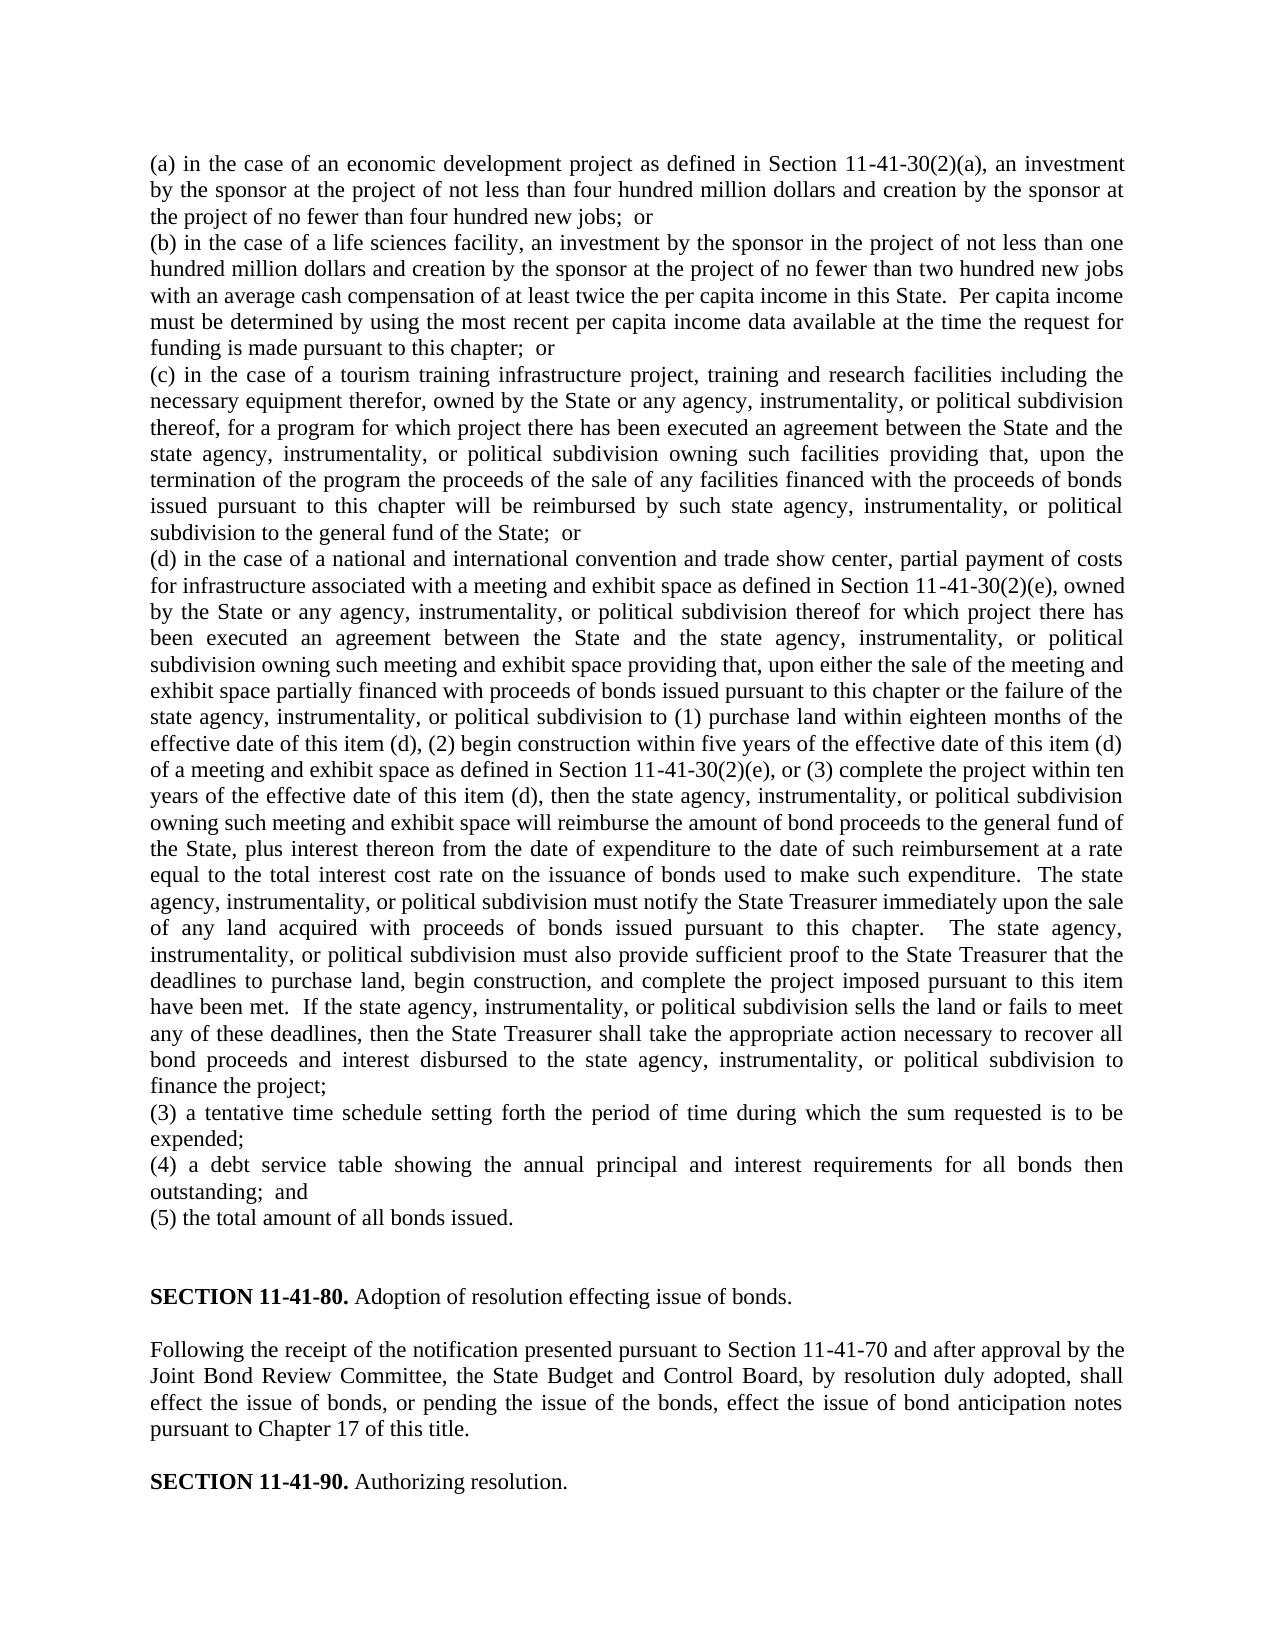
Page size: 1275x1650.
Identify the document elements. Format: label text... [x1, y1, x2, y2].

text (4) a debt service table showing the annual principal and interest requirements for all bonds then outstanding; and [150, 1151, 1125, 1204]
text (b) in the case of a life sciences facility, an investment by the sponsor in the project of not less than one hundred million dollars and creation by the sponsor at the project of no fewer than two hundred new jobs with an average cash compensation of at least twice the per capita income in this State. Per capita income must be determined by using the most recent per capita income data available at the time the request for funding is made pursuant to this chapter; or [150, 229, 1125, 361]
text SECTION 11-41-90. Authorizing resolution. [150, 1468, 1125, 1494]
text (c) in the case of a tourism training infrastructure project, training and research facilities including the necessary equipment therefor, owned by the State or any agency, instrumentality, or political subdivision thereof, for a program for which project there has been executed an agreement between the State and the state agency, instrumentality, or political subdivision owning such facilities providing that, upon the termination of the program the proceeds of the sale of any facilities financed with the proceeds of bonds issued pursuant to this chapter will be reimbursed by such state agency, instrumentality, or political subdivision to the general fund of the State; or [150, 361, 1125, 545]
text (3) a tentative time schedule setting forth the period of time during which the sum requested is to be expended; [150, 1099, 1125, 1151]
text SECTION 11-41-80. Adoption of resolution effecting issue of bonds. [150, 1283, 1125, 1309]
text (d) in the case of a national and international convention and trade show center, partial payment of costs for infrastructure associated with a meeting and exhibit space as defined in Section 11-41-30(2)(e), owned by the State or any agency, instrumentality, or political subdivision thereof for which project there has been executed an agreement between the State and the state agency, instrumentality, or political subdivision owning such meeting and exhibit space providing that, upon either the sale of the meeting and exhibit space partially financed with proceeds of bonds issued pursuant to this chapter or the failure of the state agency, instrumentality, or political subdivision to (1) purchase land within eighteen months of the effective date of this item (d), (2) begin construction within five years of the effective date of this item (d) of a meeting and exhibit space as defined in Section 11-41-30(2)(e), or (3) complete the project within ten years of the effective date of this item (d), then the state agency, instrumentality, or political subdivision owning such meeting and exhibit space will reimburse the amount of bond proceeds to the general fund of the State, plus interest thereon from the date of expenditure to the date of such reimbursement at a rate equal to the total interest cost rate on the issuance of bonds used to make such expenditure. The state agency, instrumentality, or political subdivision must notify the State Treasurer immediately upon the sale of any land acquired with proceeds of bonds issued pursuant to this chapter. The state agency, instrumentality, or political subdivision must also provide sufficient proof to the State Treasurer that the deadlines to purchase land, begin construction, and complete the project imposed pursuant to this item have been met. If the state agency, instrumentality, or political subdivision sells the land or fails to meet any of these deadlines, then the State Treasurer shall take the appropriate action necessary to recover all bond proceeds and interest disbursed to the state agency, instrumentality, or political subdivision to finance the project; [150, 545, 1125, 1099]
text (a) in the case of an economic development project as defined in Section 11-41-30(2)(a), an investment by the sponsor at the project of not less than four hundred million dollars and creation by the sponsor at the project of no fewer than four hundred new jobs; or [150, 150, 1125, 229]
text Following the receipt of the notification presented pursuant to Section 11-41-70 and after approval by the Joint Bond Review Committee, the State Budget and Control Board, by resolution duly adopted, shall effect the issue of bonds, or pending the issue of the bonds, effect the issue of bond anticipation notes pursuant to Chapter 17 of this title. [150, 1336, 1125, 1441]
text (5) the total amount of all bonds issued. [150, 1204, 1125, 1231]
